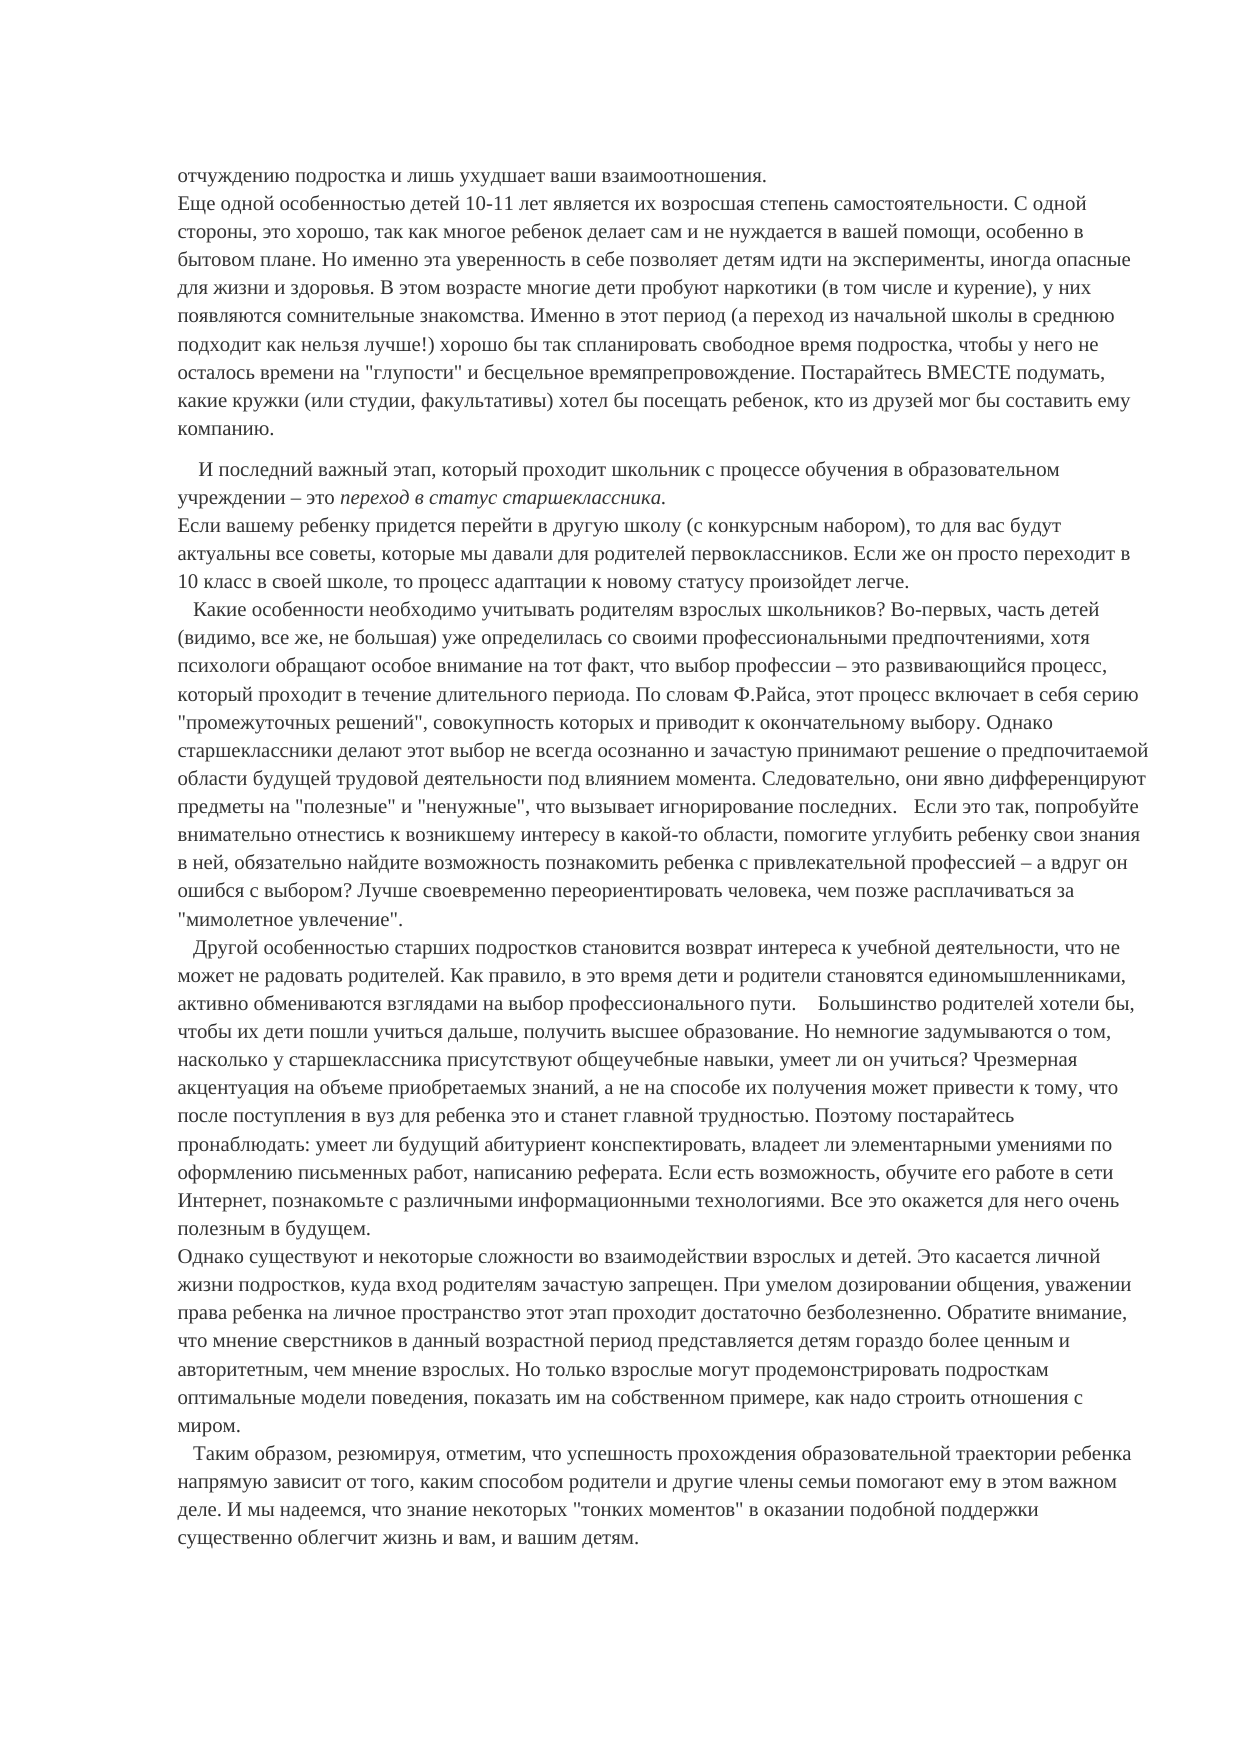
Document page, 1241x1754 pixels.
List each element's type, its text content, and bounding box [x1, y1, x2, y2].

text отчуждению подростка и лишь ухудшает ваши взаимоотношения. Еще одной особенностью детей 10-11 лет является их возросшая степень самостоятельности. С одной стороны, это хорошо, так как многое ребенок делает сам и не нуждается в вашей помощи, особенно в бытовом плане. Но именно эта уверенность в себе позволяет детям идти на эксперименты, иногда опасные для жизни и здоровья. В этом возрасте многие дети пробуют наркотики (в том числе и курение), у них появляются сомнительные знакомства. Именно в этот период (а переход из начальной школы в среднюю подходит как нельзя лучше!) хорошо бы так спланировать свободное время подростка, чтобы у него не осталось времени на "глупости" и бесцельное времяпрепровождение. Постарайтесь ВМЕСТЕ подумать, какие кружки (или студии, факультативы) хотел бы посещать ребенок, кто из друзей мог бы составить ему компанию. [177, 159, 1152, 440]
text И последний важный этап, который проходит школьник с процессе обучения в образовательном учреждении – это переход в статус старшеклассника. Если вашему ребенку придется перейти в другую школу (с конкурсным набором), то для вас будут актуальны все советы, которые мы давали для родителей первоклассников. Если же он просто переходит в 10 класс в своей школе, то процесс адаптации к новому статусу произойдет легче. Какие особенности необходимо учитывать родителям взрослых школьников? Во-первых, часть детей (видимо, все же, не большая) уже определилась со своими профессиональными предпочтениями, хотя психологи обращают особое внимание на тот факт, что выбор профессии – это развивающийся процесс, который проходит в течение длительного периода. По словам Ф.Райса, этот процесс включает в себя серию "промежуточных решений", совокупность которых и приводит к окончательному выбору. Однако старшеклассники делают этот выбор не всегда осознанно и зачастую принимают решение о предпочитаемой области будущей трудовой деятельности под влиянием момента. Следовательно, они явно дифференцируют предметы на "полезные" и "ненужные", что вызывает игнорирование последних. Если это так, попробуйте внимательно отнестись к возникшему интересу в какой-то области, помогите углубить ребенку свои знания в ней, обязательно найдите возможность познакомить ребенка с привлекательной профессией – а вдруг он ошибся с выбором? Лучше своевременно переориентировать человека, чем позже расплачиваться за "мимолетное увлечение". Другой особенностью старших подростков становится возврат интереса к учебной деятельности, что не может не радовать родителей. Как правило, в это время дети и родители становятся единомышленниками, активно обмениваются взглядами на выбор профессионального пути. Большинство родителей хотели бы, чтобы их дети пошли учиться дальше, получить высшее образование. Но немногие задумываются о том, насколько у старшеклассника присутствуют общеучебные навыки, умеет ли он учиться? Чрезмерная акцентуация на объеме приобретаемых знаний, а не на способе их получения может привести к тому, что после поступления в вуз для ребенка это и станет главной трудностью. Поэтому постарайтесь пронаблюдать: умеет ли будущий абитуриент конспектировать, владеет ли элементарными умениями по оформлению письменных работ, написанию реферата. Если есть возможность, обучите его работе в сети Интернет, познакомьте с различными информационными технологиями. Все это окажется для него очень полезным в будущем. Однако существуют и некоторые сложности во взаимодействии взрослых и детей. Это касается личной жизни подростков, куда вход родителям зачастую запрещен. При умелом дозировании общения, уважении права ребенка на личное пространство этот этап проходит достаточно безболезненно. Обратите внимание, что мнение сверстников в данный возрастной период представляется детям гораздо более ценным и авторитетным, чем мнение взрослых. Но только взрослые могут продемонстрировать подросткам оптимальные модели поведения, показать им на собственном примере, как надо строить отношения с миром. Таким образом, резюмируя, отметим, что успешность прохождения образовательной траектории ребенка напрямую зависит от того, каким способом родители и другие члены семьи помогают ему в этом важном деле. И мы надеемся, что знание некоторых "тонких моментов" в оказании подобной поддержки существенно облегчит жизнь и вам, и вашим детям. [177, 452, 1152, 1549]
